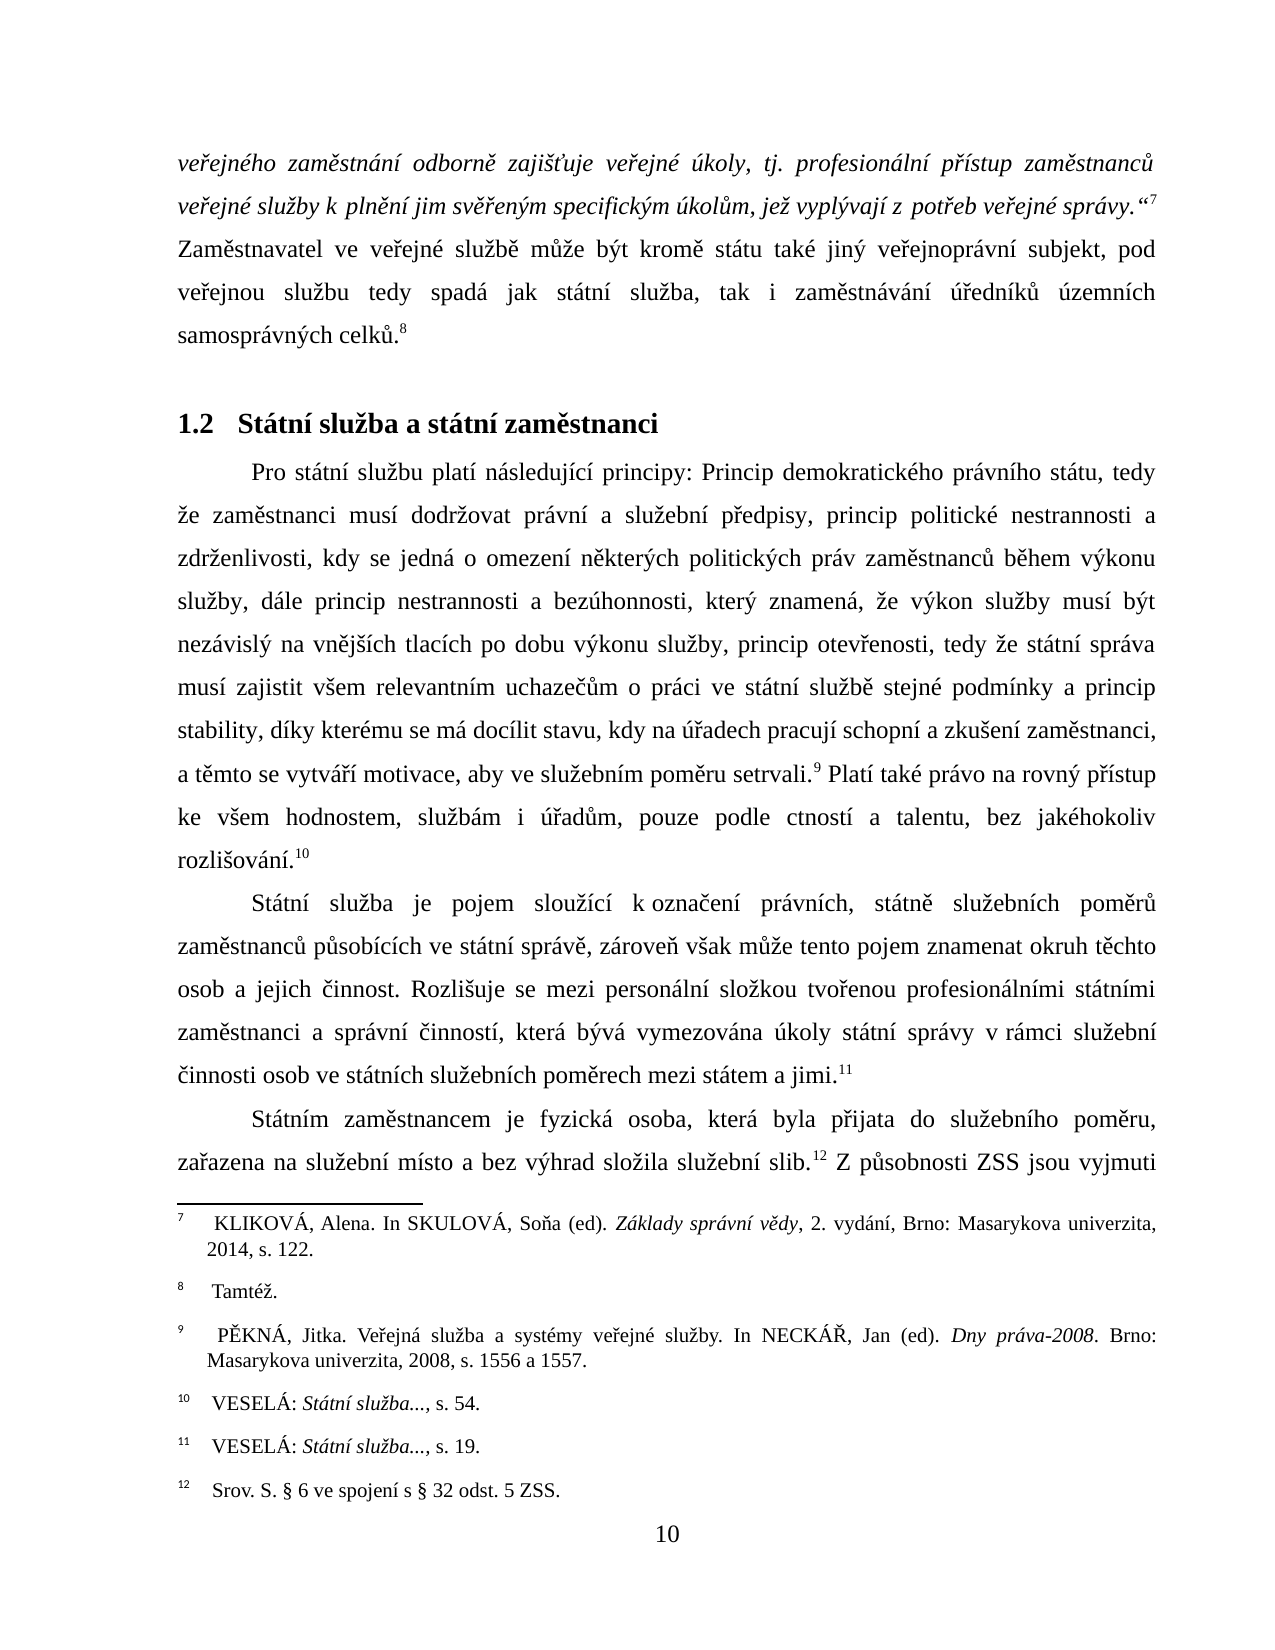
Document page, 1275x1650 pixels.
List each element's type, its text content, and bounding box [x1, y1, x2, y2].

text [177, 148, 1157, 349]
list Pro státní službu platí následující principy: Princip demokratického právního státu, tedy že zaměstnanci musí dodržovat právní a služební předpisy, princip politické nestrannosti a zdrženlivosti, kdy se jedná o omezení některých politických práv zaměstnanců během výkonu služby, dále princip nestrannosti a bezúhonnosti, který znamená, že výkon služby musí být nezávislý na vnějších tlacích po dobu výkonu služby, princip otevřenosti, tedy že státní správa musí zajistit všem relevantním uchazečům o práci ve státní službě stejné podmínky a princip stability, díky kterému se má docílit stavu, kdy na úřadech pracují schopní a zkušení zaměstnanci, a těmto se vytváří motivace, aby ve služebním poměru setrvali. Platí také právo na rovný přístup ke všem hodnostem, službám i úřadům, pouze podle ctností a talentu, bez jakéhokoliv rozlišování. [177, 457, 1157, 874]
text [177, 1104, 1157, 1176]
text Státní služba je pojem sloužící k označení právních, státně služebních poměrů zaměstnanců působících ve státní správě, zároveň však může tento pojem znamenat okruh těchto osob a jejich činnost. Rozlišuje se mezi personální složkou tvořenou profesionálními státními zaměstnanci a správní činností, která bývá vymezována úkoly státní správy v rámci služební činnosti osob ve státních služebních poměrech mezi státem a jimi. [177, 888, 1157, 1089]
subtitle Státní služba a státní zaměstnanci [177, 406, 1157, 440]
